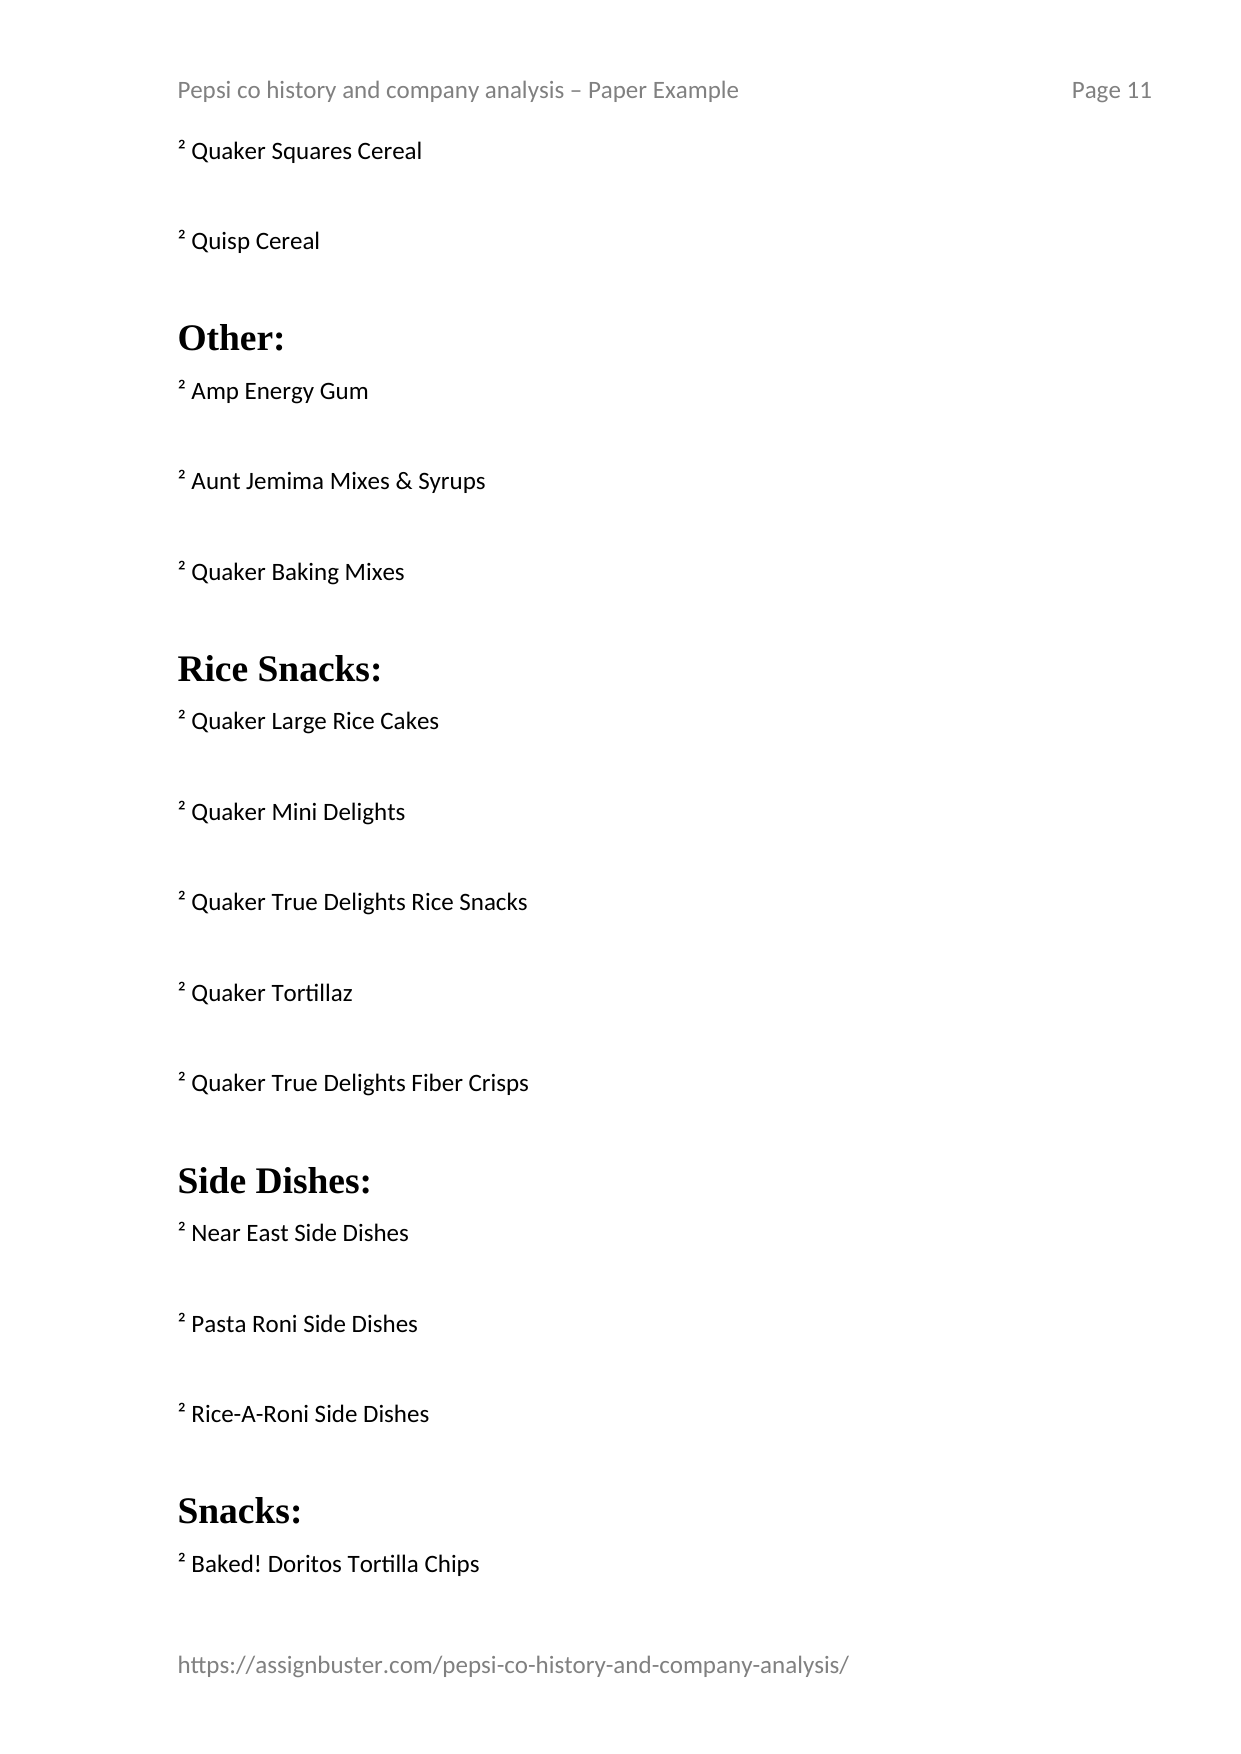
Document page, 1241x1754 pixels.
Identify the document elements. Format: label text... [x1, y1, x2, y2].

text ² Quaker Mini Delights [177, 796, 1152, 827]
text ² Baked! Doritos Tortilla Chips [177, 1548, 1152, 1578]
text ² Quaker Squares Cereal [177, 135, 1152, 165]
text ² Quaker Tortillaz [177, 977, 1152, 1008]
text ² Aunt Jemima Mixes & Syrups [177, 465, 1152, 496]
subtitle Other: [177, 316, 1152, 359]
text ² Rice-A-Roni Side Dishes [177, 1398, 1152, 1429]
text ² Quaker True Delights Rice Snacks [177, 887, 1152, 917]
text ² Quaker True Delights Fiber Crisps [177, 1068, 1152, 1098]
subtitle Rice Snacks: [177, 646, 1152, 689]
text ² Amp Energy Gum [177, 375, 1152, 405]
text ² Near East Side Dishes [177, 1217, 1152, 1248]
subtitle Snacks: [177, 1489, 1152, 1532]
text ² Quaker Baking Mixes [177, 556, 1152, 586]
subtitle Side Dishes: [177, 1158, 1152, 1201]
text ² Pasta Roni Side Dishes [177, 1308, 1152, 1338]
text ² Quaker Large Rice Cakes [177, 706, 1152, 736]
text ² Quisp Cereal [177, 225, 1152, 256]
